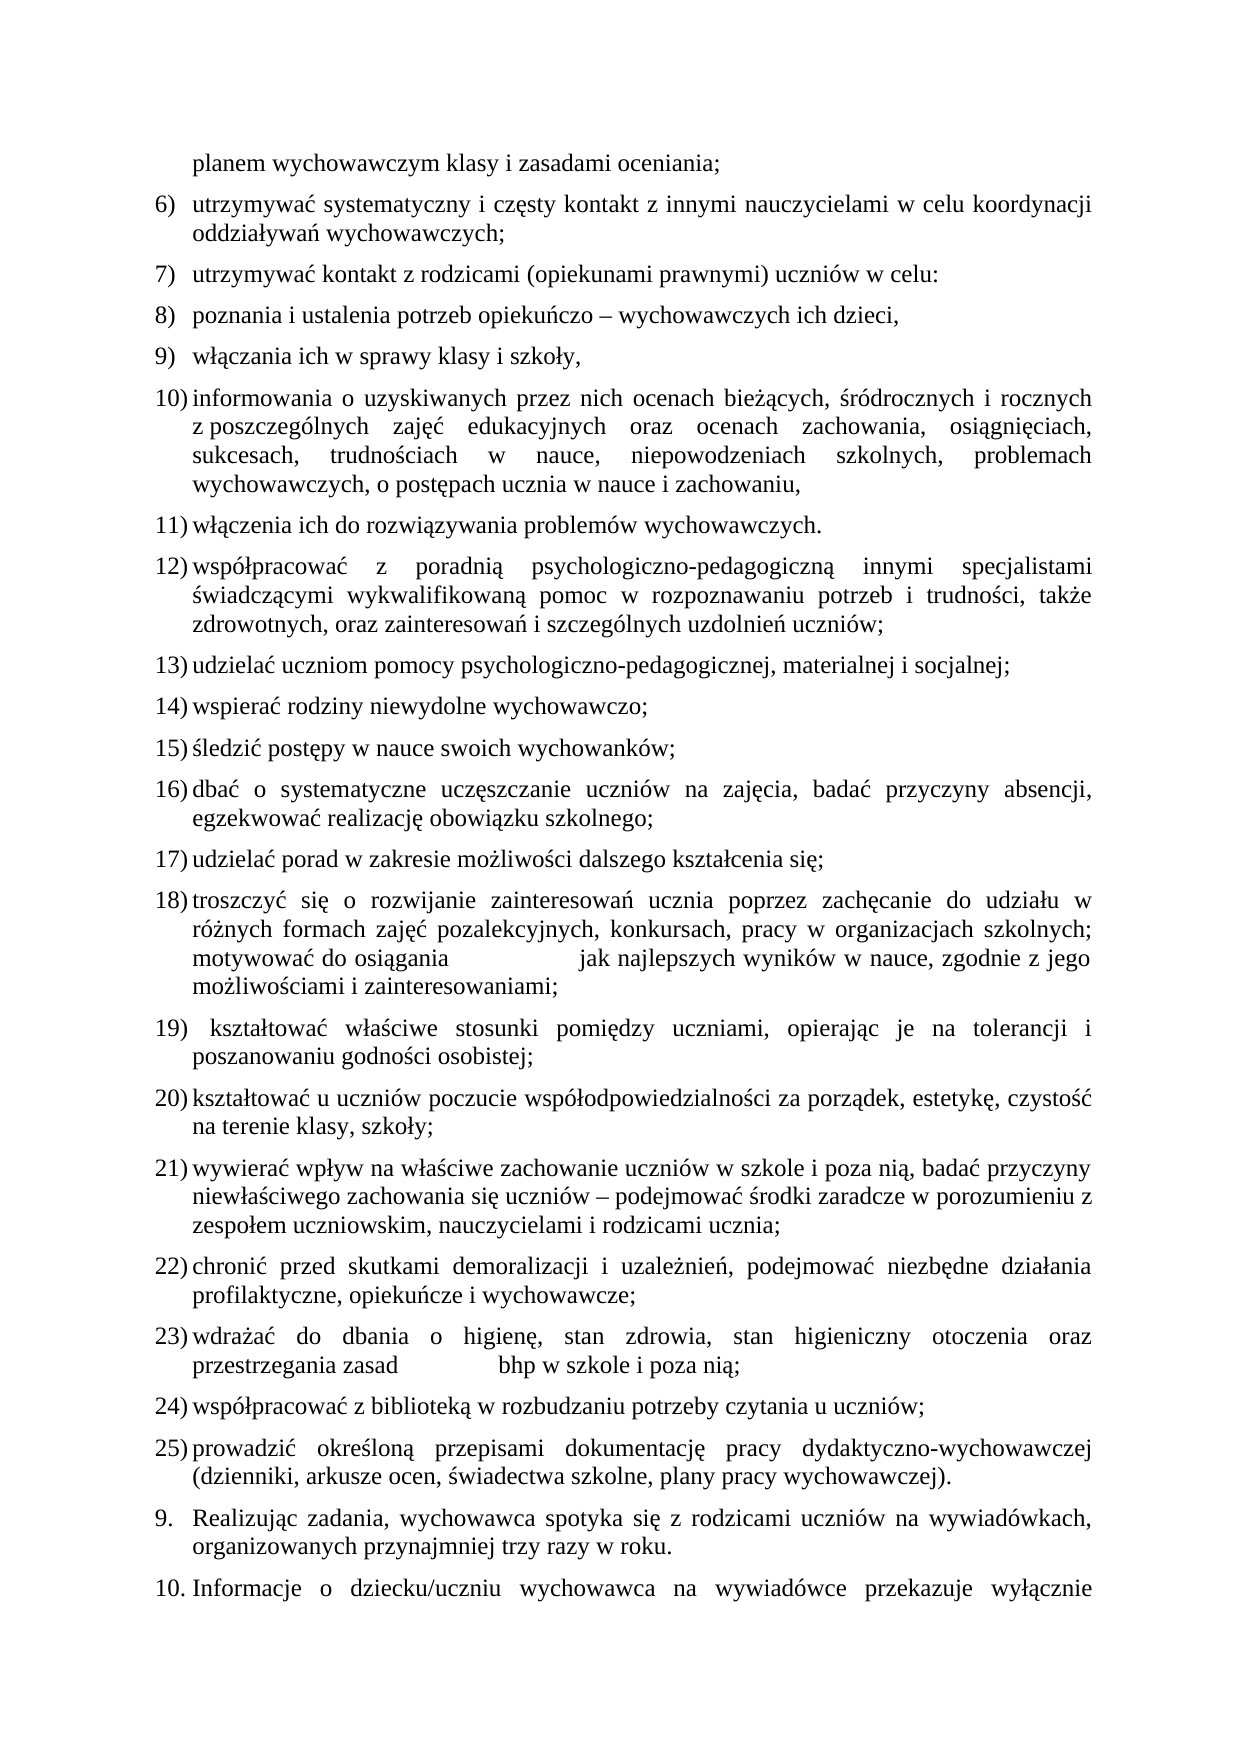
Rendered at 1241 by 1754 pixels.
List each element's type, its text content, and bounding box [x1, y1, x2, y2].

list współpracować z biblioteką w rozbudzaniu potrzeby czytania u uczniów; [154, 1391, 1093, 1420]
list informowania o uzyskiwanych przez nich ocenach bieżących, śródrocznych i rocznych z poszczególnych zajęć edukacyjnych oraz ocenach zachowania, osiągnięciach, sukcesach, trudnościach w nauce, niepowodzeniach szkolnych, problemach wychowawczych, o postępach ucznia w nauce i zachowaniu, [154, 383, 1093, 498]
list wdrażać do dbania o higienę, stan zdrowia, stan higieniczny otoczenia oraz przestrzegania zasad bhp w szkole i poza nią; [154, 1321, 1093, 1379]
list śledzić postępy w nauce swoich wychowanków; [154, 733, 1093, 761]
list Realizując zadania, wychowawca spotyka się z rodzicami uczniów na wywiadówkach, organizowanych przynajmniej trzy razy w roku. [154, 1503, 1093, 1560]
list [154, 148, 1093, 176]
list udzielać porad w zakresie możliwości dalszego kształcenia się; [154, 844, 1093, 873]
list chronić przed skutkami demoralizacji i uzależnień, podejmować niezbędne działania profilaktyczne, opiekuńcze i wychowawcze; [154, 1251, 1093, 1309]
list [154, 1573, 1093, 1601]
list dbać o systematyczne uczęszczanie uczniów na zajęcia, badać przyczyny absencji, egzekwować realizację obowiązku szkolnego; [154, 774, 1093, 831]
list współpracować z poradnią psychologiczno-pedagogiczną innymi specjalistami świadczącymi wykwalifikowaną pomoc w rozpoznawaniu potrzeb i trudności, także zdrowotnych, oraz zainteresowań i szczególnych uzdolnień uczniów; [154, 551, 1093, 638]
list troszczyć się o rozwijanie zainteresowań ucznia poprzez zachęcanie do udziału w różnych formach zajęć pozalekcyjnych, konkursach, pracy w organizacjach szkolnych; motywować do osiągania jak najlepszych wyników w nauce, zgodnie z jego możliwościami i zainteresowaniami; [154, 885, 1093, 1000]
list kształtować właściwe stosunki pomiędzy uczniami, opierając je na tolerancji i poszanowaniu godności osobistej; [154, 1013, 1093, 1070]
list prowadzić określoną przepisami dokumentację pracy dydaktyczno-wychowawczej (dzienniki, arkusze ocen, świadectwa szkolne, plany pracy wychowawczej). [154, 1433, 1093, 1490]
list kształtować u uczniów poczucie współodpowiedzialności za porządek, estetykę, czystość na terenie klasy, szkoły; [154, 1083, 1093, 1140]
list włączenia ich do rozwiązywania problemów wychowawczych. [154, 510, 1093, 539]
list udzielać uczniom pomocy psychologiczno-pedagogicznej, materialnej i socjalnej; [154, 650, 1093, 679]
list utrzymywać kontakt z rodzicami (opiekunami prawnymi) uczniów w celu: [154, 259, 1093, 288]
list wspierać rodziny niewydolne wychowawczo; [154, 691, 1093, 720]
list włączania ich w sprawy klasy i szkoły, [154, 341, 1093, 370]
list poznania i ustalenia potrzeb opiekuńczo – wychowawczych ich dzieci, [154, 300, 1093, 329]
list wywierać wpływ na właściwe zachowanie uczniów w szkole i poza nią, badać przyczyny niewłaściwego zachowania się uczniów – podejmować środki zaradcze w porozumieniu z zespołem uczniowskim, nauczycielami i rodzicami ucznia; [154, 1153, 1093, 1239]
list utrzymywać systematyczny i częsty kontakt z innymi nauczycielami w celu koordynacji oddziaływań wychowawczych; [154, 189, 1093, 246]
